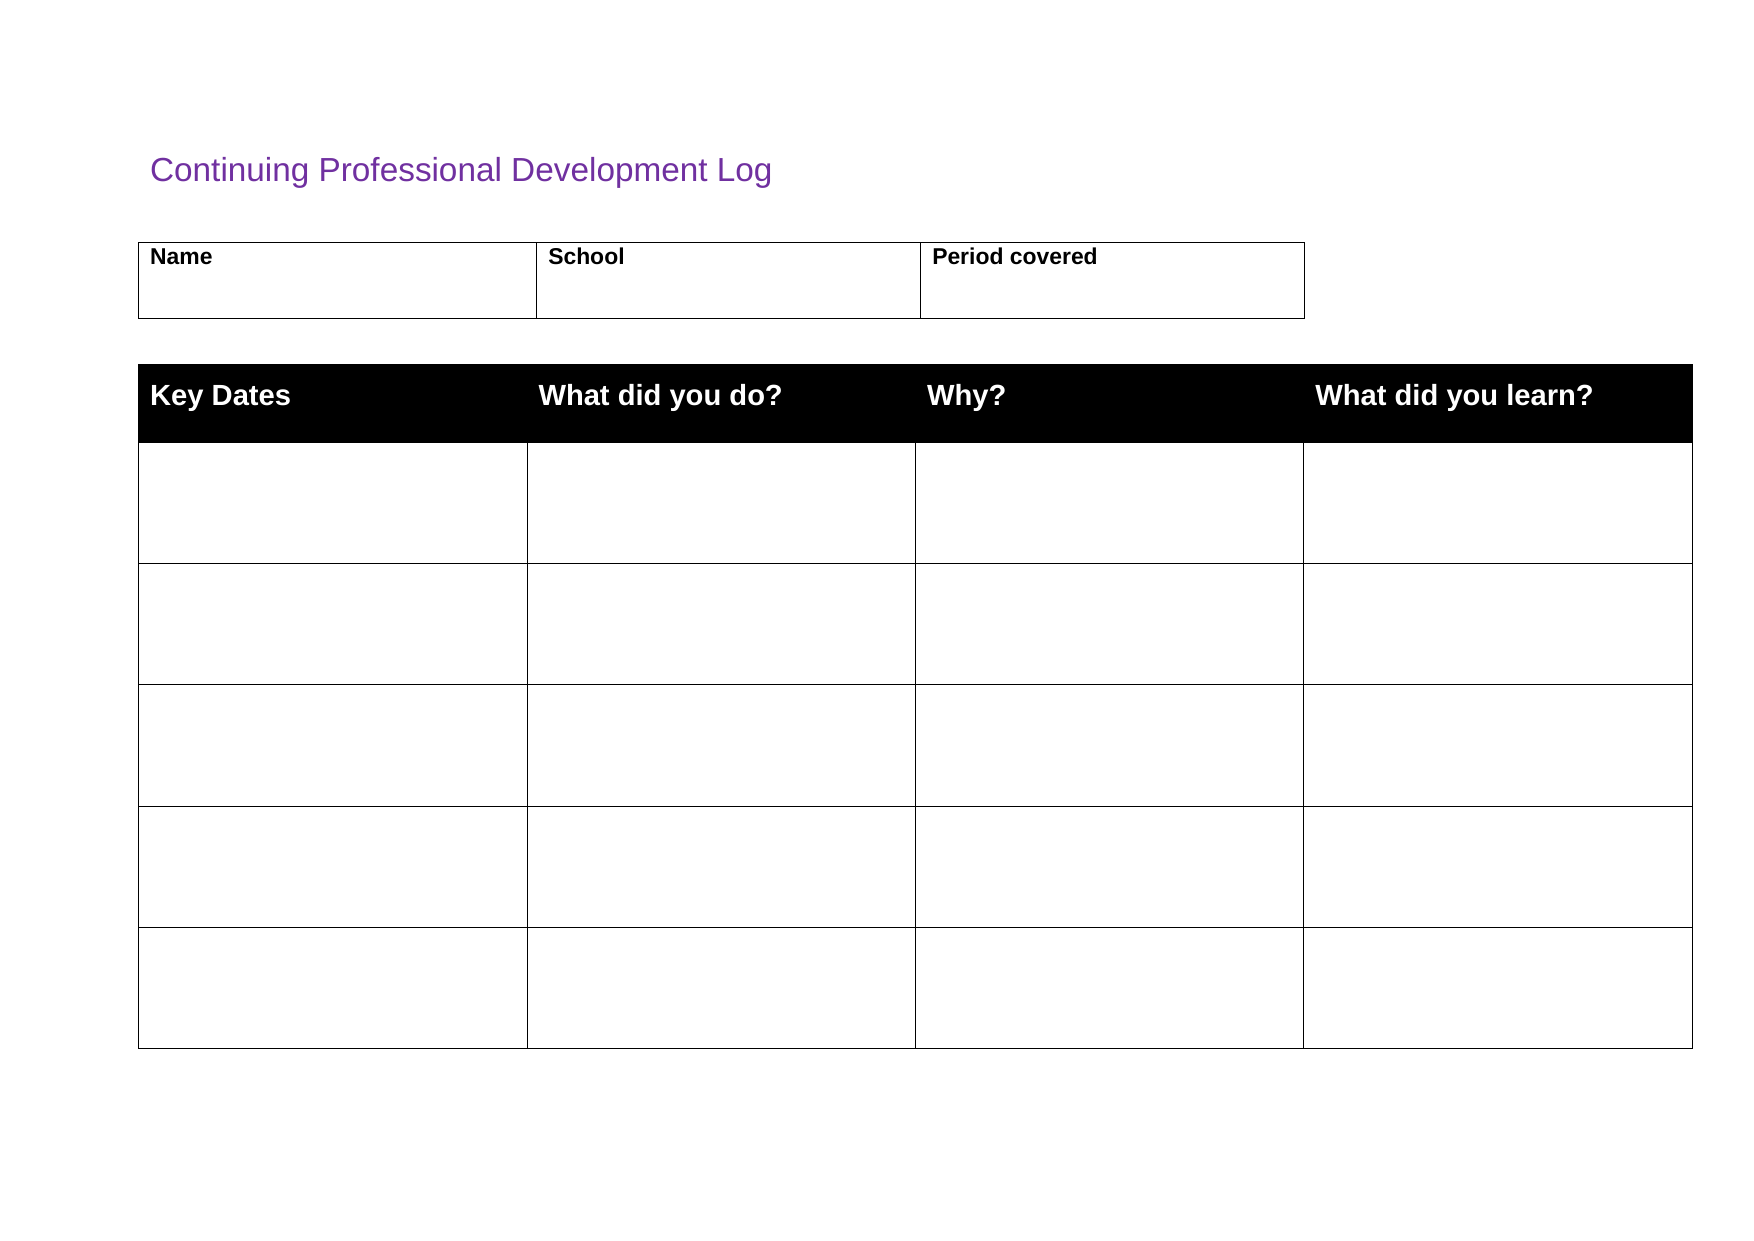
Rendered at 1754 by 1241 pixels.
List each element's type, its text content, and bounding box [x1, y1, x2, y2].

table_cell [528, 443, 915, 563]
table_cell [916, 685, 1303, 806]
table_cell [139, 564, 527, 684]
text Continuing Professional Development Log [150, 150, 1604, 188]
table_cell [139, 443, 527, 563]
table_header School [537, 243, 920, 318]
table_cell [916, 564, 1303, 684]
table_cell [528, 685, 915, 806]
table_cell [139, 685, 527, 806]
table_cell [1304, 443, 1692, 563]
table_header Why? [916, 365, 1303, 441]
table_cell [1304, 928, 1692, 1048]
table_cell [528, 807, 915, 927]
table_header Key Dates [139, 365, 527, 441]
table_header Period covered [921, 243, 1304, 318]
table_cell [139, 807, 527, 927]
table_cell [916, 928, 1303, 1048]
table_cell [1304, 685, 1692, 806]
table_header What did you learn? [1304, 365, 1692, 441]
table_cell [139, 928, 527, 1048]
table_cell [916, 443, 1303, 563]
table_cell [1304, 807, 1692, 927]
table_header Name [139, 243, 536, 318]
table_cell [528, 564, 915, 684]
table_cell [1304, 564, 1692, 684]
table_cell [528, 928, 915, 1048]
table_header What did you do? [528, 365, 915, 441]
table_cell [916, 807, 1303, 927]
